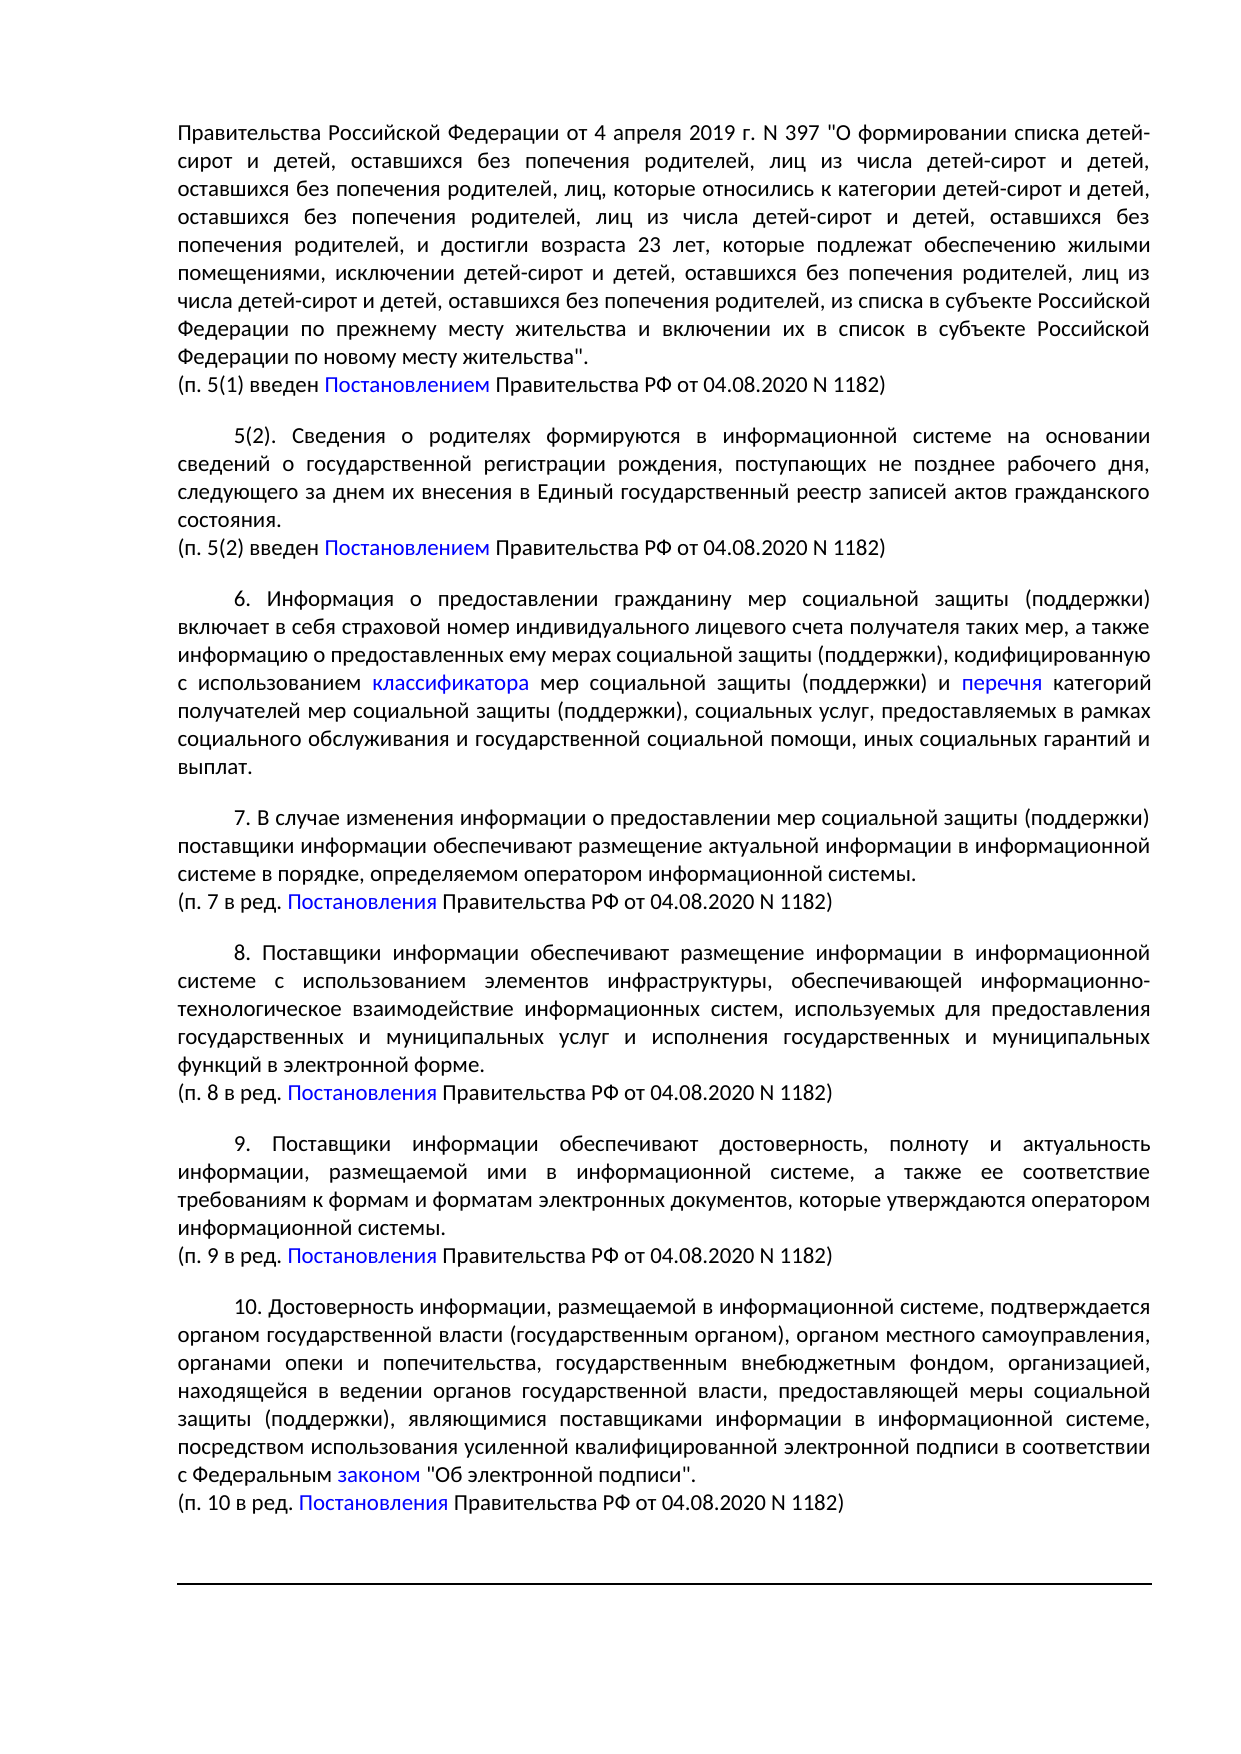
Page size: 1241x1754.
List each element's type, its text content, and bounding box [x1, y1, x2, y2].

text (п. 8 в ред. Постановления Правительства РФ от 04.08.2020 N 1182) [177, 1078, 1152, 1106]
text (п. 7 в ред. Постановления Правительства РФ от 04.08.2020 N 1182) [177, 887, 1152, 915]
text 5(2). Сведения о родителях формируются в информационной системе на основании сведений о государственной регистрации рождения, поступающих не позднее рабочего дня, следующего за днем их внесения в Единый государственный реестр записей актов гражданского состояния. [177, 421, 1152, 533]
text (п. 10 в ред. Постановления Правительства РФ от 04.08.2020 N 1182) [177, 1488, 1152, 1517]
text 10. Достоверность информации, размещаемой в информационной системе, подтверждается органом государственной власти (государственным органом), органом местного самоуправления, органами опеки и попечительства, государственным внебюджетным фондом, организацией, находящейся в ведении органов государственной власти, предоставляющей меры социальной защиты (поддержки), являющимися поставщиками информации в информационной системе, посредством использования усиленной квалифицированной электронной подписи в соответствии с Федеральным законом "Об электронной подписи". [177, 1292, 1152, 1488]
text 6. Информация о предоставлении гражданину мер социальной защиты (поддержки) включает в себя страховой номер индивидуального лицевого счета получателя таких мер, а также информацию о предоставленных ему мерах социальной защиты (поддержки), кодифицированную с использованием классификатора мер социальной защиты (поддержки) и перечня категорий получателей мер социальной защиты (поддержки), социальных услуг, предоставляемых в рамках социального обслуживания и государственной социальной помощи, иных социальных гарантий и выплат. [177, 584, 1152, 780]
text (п. 5(1) введен Постановлением Правительства РФ от 04.08.2020 N 1182) [177, 370, 1152, 398]
text 7. В случае изменения информации о предоставлении мер социальной защиты (поддержки) поставщики информации обеспечивают размещение актуальной информации в информационной системе в порядке, определяемом оператором информационной системы. [177, 803, 1152, 887]
text 9. Поставщики информации обеспечивают достоверность, полноту и актуальность информации, размещаемой ими в информационной системе, а также ее соответствие требованиям к формам и форматам электронных документов, которые утверждаются оператором информационной системы. [177, 1129, 1152, 1241]
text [177, 118, 1152, 370]
text (п. 9 в ред. Постановления Правительства РФ от 04.08.2020 N 1182) [177, 1241, 1152, 1269]
text 8. Поставщики информации обеспечивают размещение информации в информационной системе с использованием элементов инфраструктуры, обеспечивающей информационно-технологическое взаимодействие информационных систем, используемых для предоставления государственных и муниципальных услуг и исполнения государственных и муниципальных функций в электронной форме. [177, 938, 1152, 1078]
text (п. 5(2) введен Постановлением Правительства РФ от 04.08.2020 N 1182) [177, 533, 1152, 561]
